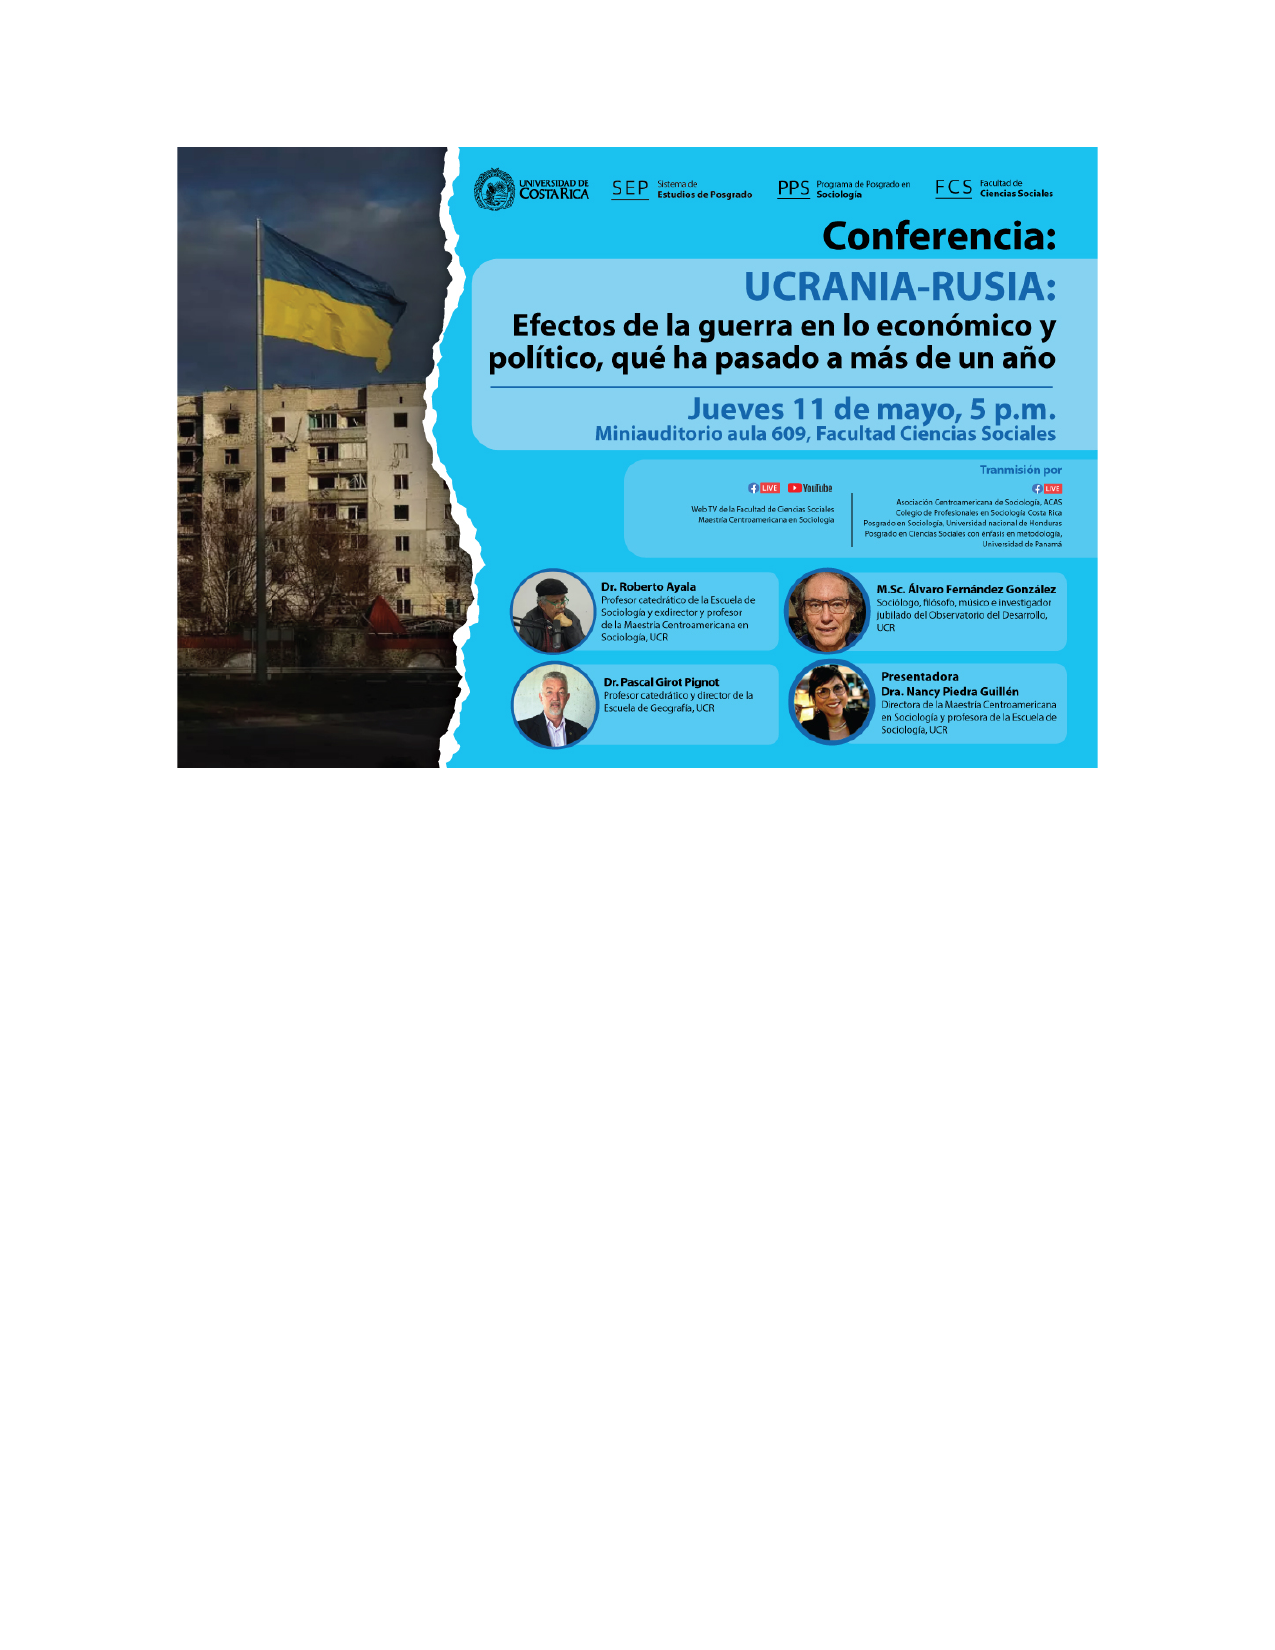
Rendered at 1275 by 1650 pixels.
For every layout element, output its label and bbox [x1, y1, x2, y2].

picture [177, 147, 1098, 768]
